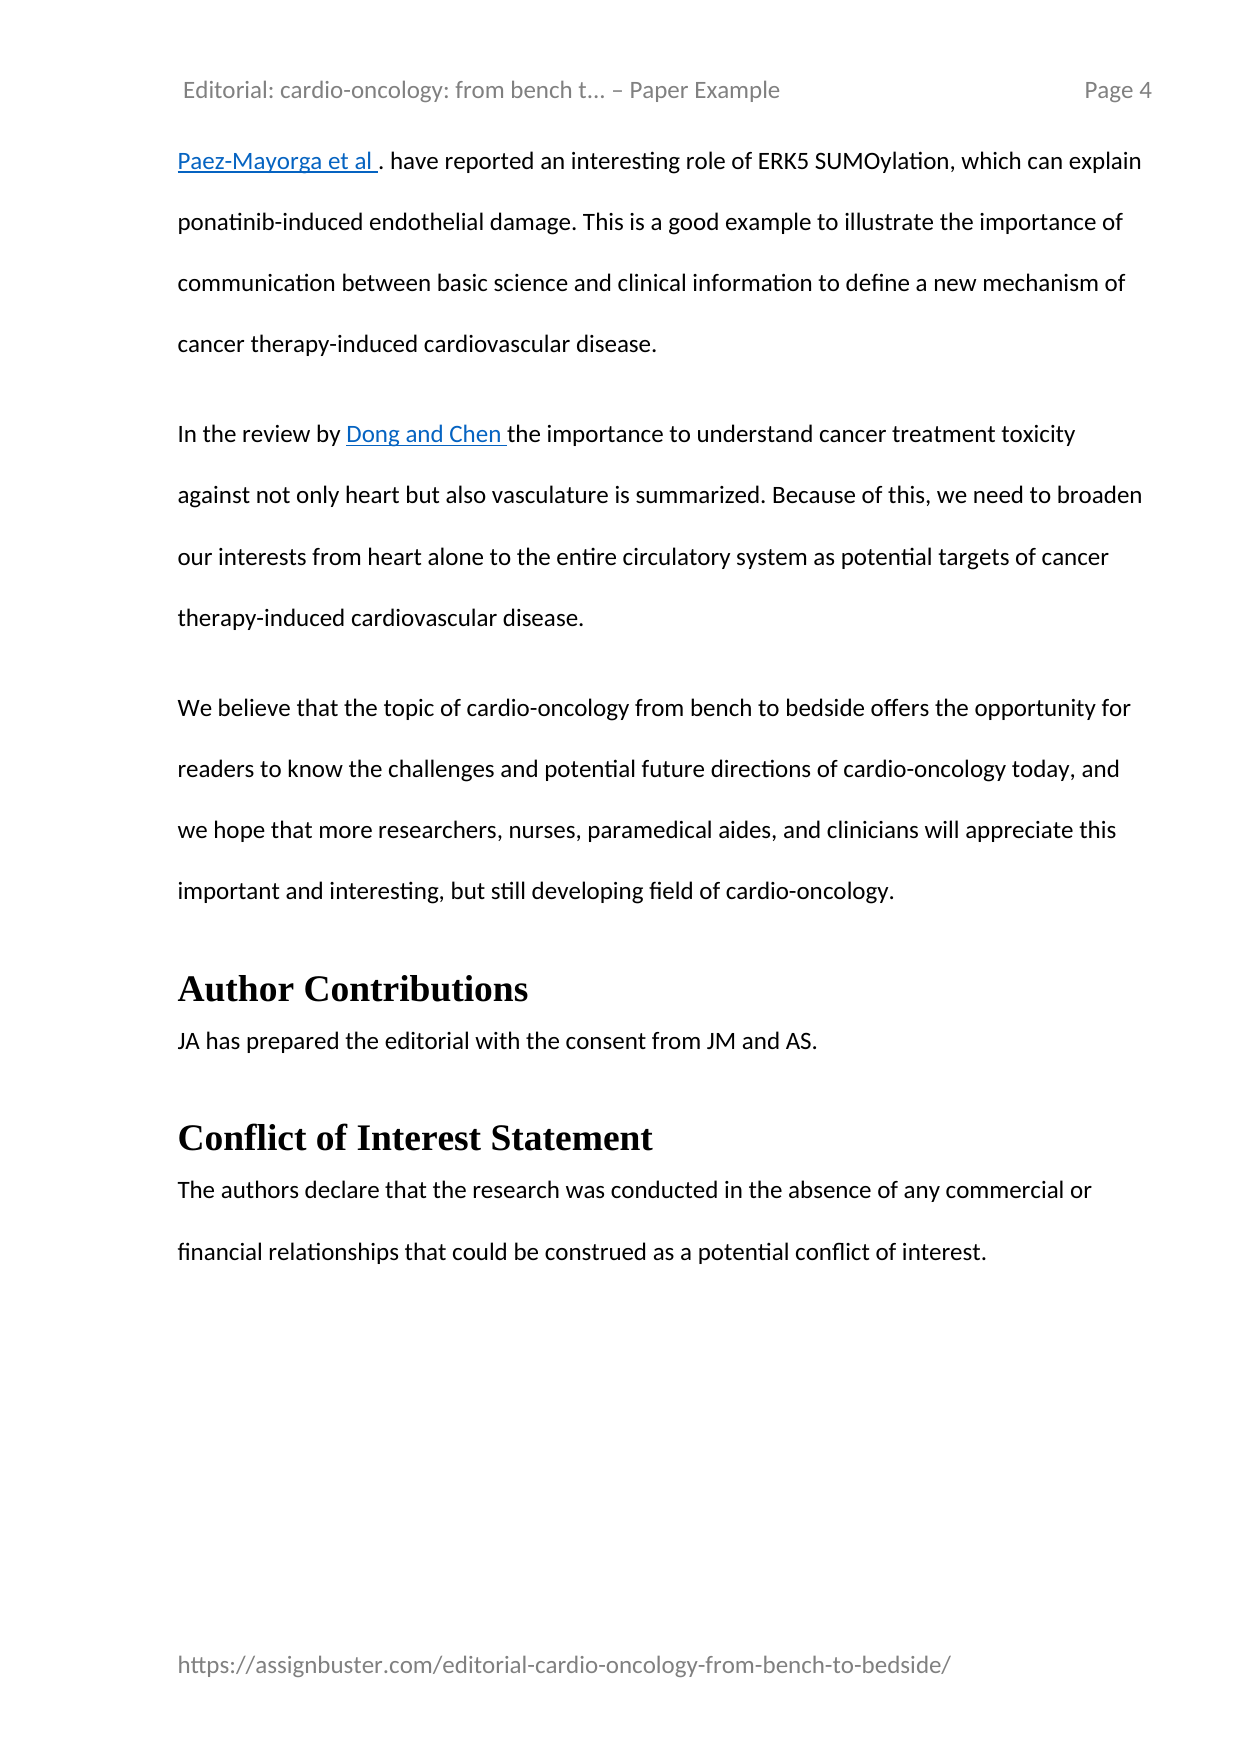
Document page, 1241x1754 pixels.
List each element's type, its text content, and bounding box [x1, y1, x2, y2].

text The authors declare that the research was conducted in the absence of any commercial or financial relationships that could be construed as a potential conflict of interest. [177, 1174, 1152, 1266]
text We believe that the topic of cardio-oncology from bench to bedside offers the opportunity for readers to know the challenges and potential future directions of cardio-oncology today, and we hope that more researchers, nurses, paramedical aides, and clinicians will appreciate this important and interesting, but still developing field of cardio-oncology. [177, 692, 1152, 906]
subtitle Author Contributions [177, 966, 1152, 1009]
text Paez-Mayorga et al . have reported an interesting role of ERK5 SUMOylation, which can explain ponatinib-induced endothelial damage. This is a good example to illustrate the importance of communication between basic science and clinical information to define a new mechanism of cancer therapy-induced cardiovascular disease. [177, 145, 1152, 359]
subtitle Conflict of Interest Statement [177, 1116, 1152, 1159]
text JA has prepared the editorial with the consent from JM and AS. [177, 1025, 1152, 1056]
text In the review by Dong and Chen the importance to understand cancer treatment toxicity against not only heart but also vasculature is summarized. Because of this, we need to broaden our interests from heart alone to the entire circulatory system as potential targets of cancer therapy-induced cardiovascular disease. [177, 419, 1152, 632]
